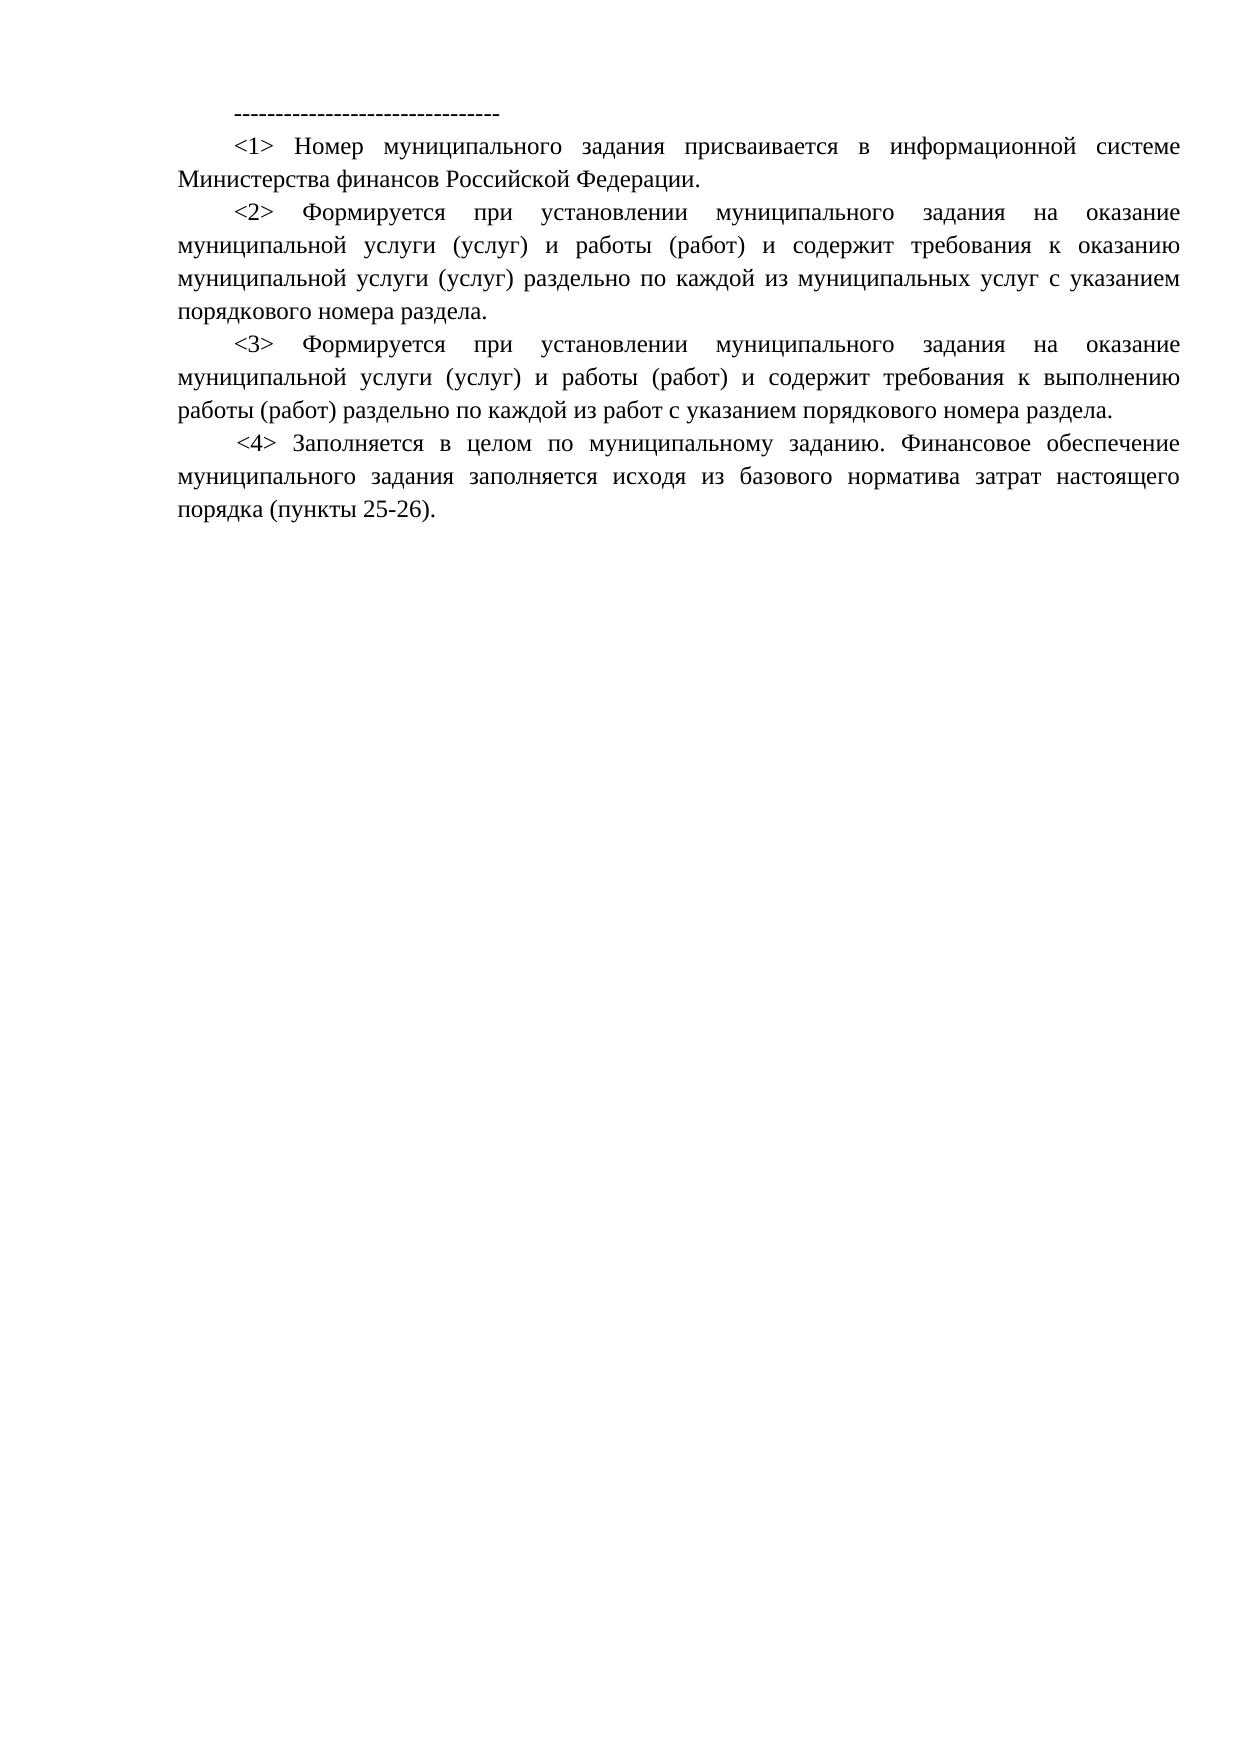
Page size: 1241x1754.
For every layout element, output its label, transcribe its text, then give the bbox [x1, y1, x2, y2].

text <4> Заполняется в целом по муниципальному заданию. Финансовое обеспечение муниципального задания заполняется исходя из базового норматива затрат настоящего порядка (пункты 25-26). [177, 428, 1181, 523]
text <3> Формируется при установлении муниципального задания на оказание муниципальной услуги (услуг) и работы (работ) и содержит требования к выполнению работы (работ) раздельно по каждой из работ с указанием порядкового номера раздела. [177, 329, 1181, 424]
text <1> Номер муниципального задания присваивается в информационной системе Министерства финансов Российской Федерации. [177, 131, 1181, 193]
text <2> Формируется при установлении муниципального задания на оказание муниципальной услуги (услуг) и работы (работ) и содержит требования к оказанию муниципальной услуги (услуг) раздельно по каждой из муниципальных услуг с указанием порядкового номера раздела. [177, 197, 1181, 325]
text -------------------------------- [177, 98, 1181, 127]
